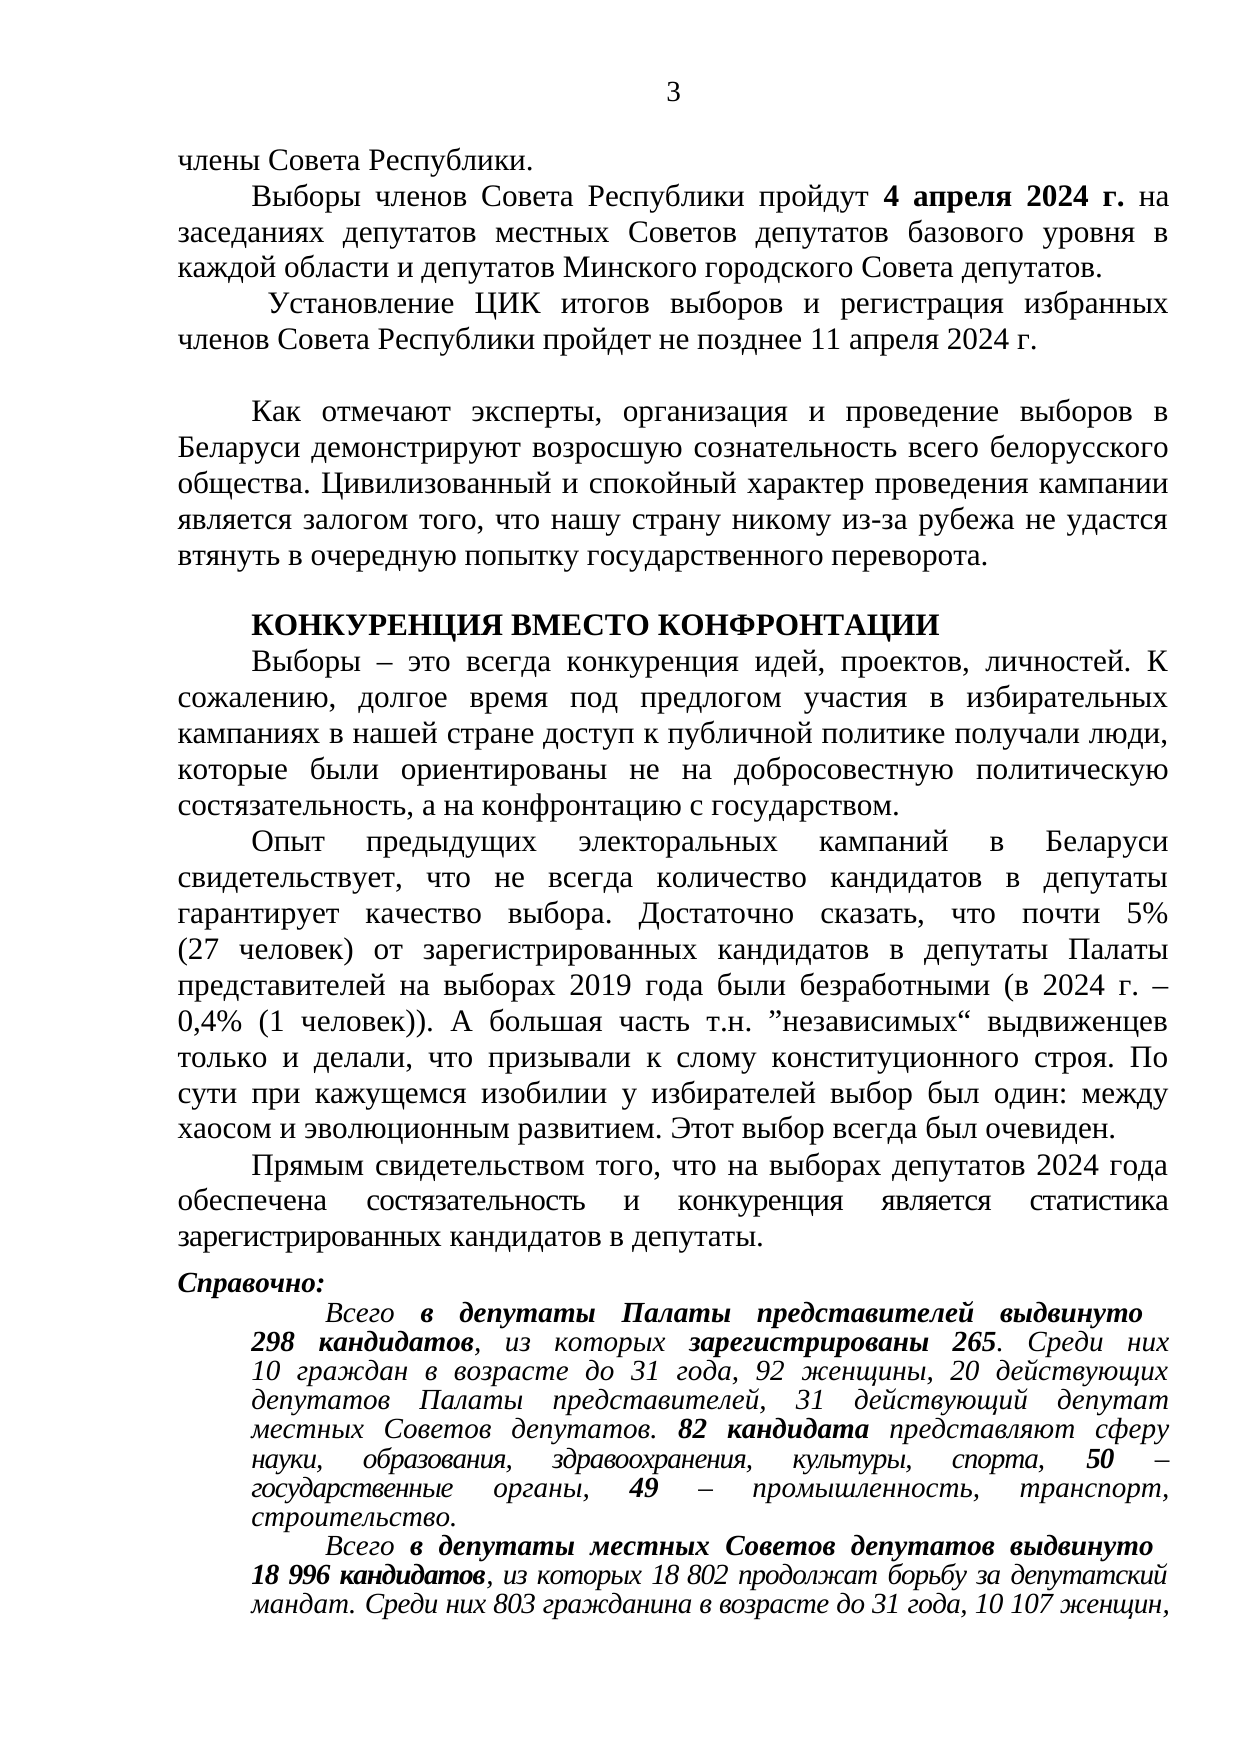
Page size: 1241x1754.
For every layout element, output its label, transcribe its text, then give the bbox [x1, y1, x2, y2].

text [251, 1532, 1169, 1620]
text Выборы членов Совета Республики пройдут 4 апреля 2024 г. на заседаниях депутатов местных Советов депутатов базового уровня в каждой области и депутатов Минского городского Совета депутатов. [177, 177, 1169, 285]
text Прямым свидетельством того, что на выборах депутатов 2024 года обеспечена состязательность и конкуренция является статистика зарегистрированных кандидатов в депутаты. [177, 1146, 1169, 1253]
text Как отмечают эксперты, организация и проведение выборов в Беларуси демонстрируют возросшую сознательность всего белорусского общества. Цивилизованный и спокойный характер проведения кампании является залогом того, что нашу страну никому из-за рубежа не удастся втянуть в очередную попытку государственного переворота. [177, 392, 1169, 572]
text Выборы – это всегда конкуренция идей, проектов, личностей. К сожалению, долгое время под предлогом участия в избирательных кампаниях в нашей стране доступ к публичной политике получали люди, которые были ориентированы не на добросовестную политическую состязательность, а на конфронтацию с государством. [177, 643, 1169, 822]
text Справочно: [177, 1266, 1169, 1299]
text КОНКУРЕНЦИЯ ВМЕСТО КОНФРОНТАЦИИ [177, 607, 1169, 643]
text Всего в депутаты Палаты представителей выдвинуто 298 кандидатов, из которых зарегистрированы 265. Среди них 10 граждан в возрасте до 31 года, 92 женщины, 20 действующих депутатов Палаты представителей, 31 действующий депутат местных Советов депутатов. 82 кандидата представляют сферу науки, образования, здравоохранения, культуры, спорта, 50 – государственные органы, 49 – промышленность, транспорт, строительство. [251, 1299, 1169, 1532]
text Установление ЦИК итогов выборов и регистрация избранных членов Совета Республики пройдет не позднее 11 апреля 2024 г. [177, 285, 1169, 357]
text Опыт предыдущих электоральных кампаний в Беларуси свидетельствует, что не всегда количество кандидатов в депутаты гарантирует качество выбора. Достаточно сказать, что почти 5% (27 человек) от зарегистрированных кандидатов в депутаты Палаты представителей на выборах 2019 года были безработными (в 2024 г. – 0,4% (1 человек)). А большая часть т.н. ”независимых“ выдвиженцев только и делали, что призывали к слому конституционного строя. По сути при кажущемся изобилии у избирателей выбор был один: между хаосом и эволюционным развитием. Этот выбор всегда был очевиден. [177, 822, 1169, 1146]
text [177, 141, 1169, 177]
